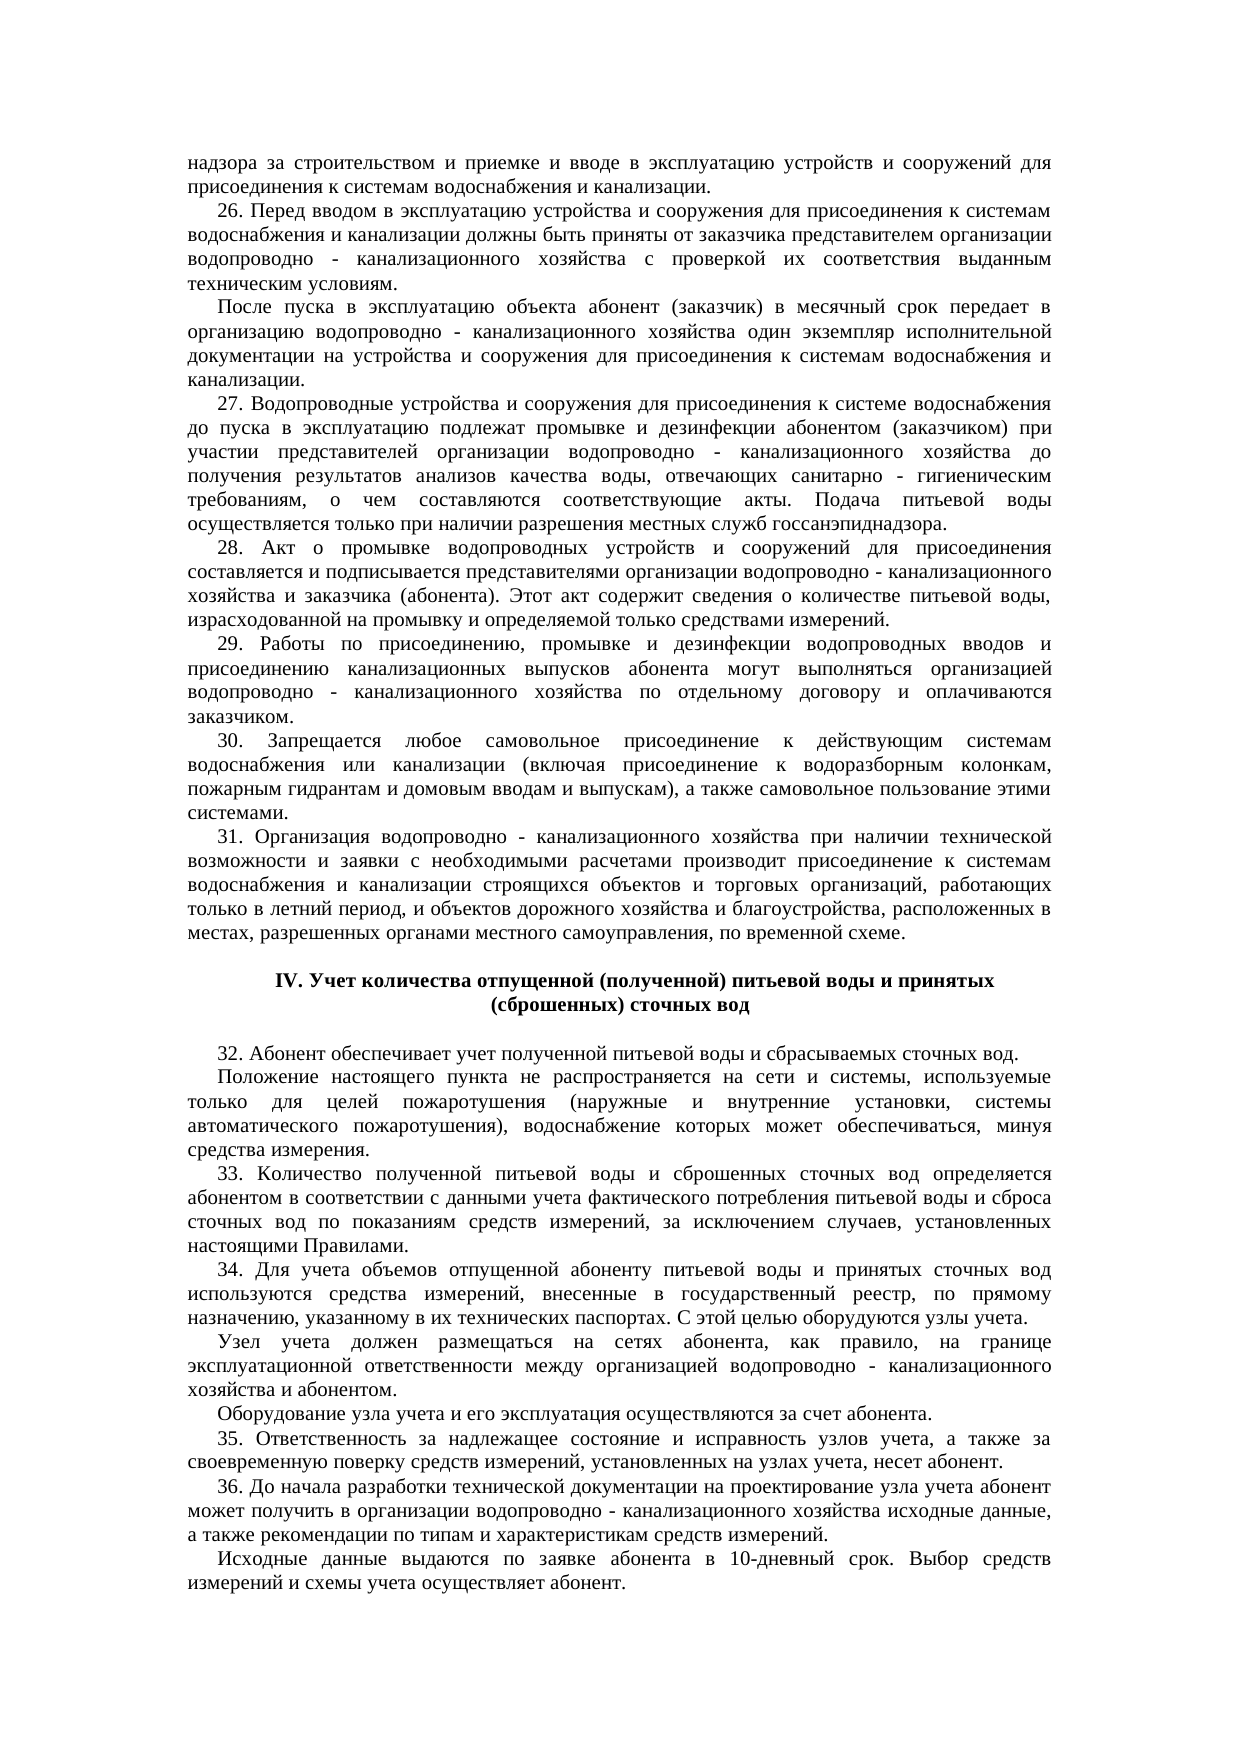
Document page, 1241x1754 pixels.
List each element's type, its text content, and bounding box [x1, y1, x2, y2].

text 35. Ответственность за надлежащее состояние и исправность узлов учета, а также за своевременную поверку средств измерений, установленных на узлах учета, несет абонент. [187, 1425, 1053, 1473]
text 34. Для учета объемов отпущенной абоненту питьевой воды и принятых сточных вод используются средства измерений, внесенные в государственный реестр, по прямому назначению, указанному в их технических паспортах. С этой целью оборудуются узлы учета. [187, 1257, 1053, 1329]
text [187, 150, 1053, 198]
text Оборудование узла учета и его эксплуатация осуществляются за счет абонента. [187, 1401, 1053, 1425]
text Исходные данные выдаются по заявке абонента в 10-дневный срок. Выбор средств измерений и схемы учета осуществляет абонент. [187, 1546, 1053, 1594]
text 33. Количество полученной питьевой воды и сброшенных сточных вод определяется абонентом в соответствии с данными учета фактического потребления питьевой воды и сброса сточных вод по показаниям средств измерений, за исключением случаев, установленных настоящими Правилами. [187, 1161, 1053, 1257]
text 36. До начала разработки технической документации на проектирование узла учета абонент может получить в организации водопроводно - канализационного хозяйства исходные данные, а также рекомендации по типам и характеристикам средств измерений. [187, 1473, 1053, 1546]
text 30. Запрещается любое самовольное присоединение к действующим системам водоснабжения или канализации (включая присоединение к водоразборным колонкам, пожарным гидрантам и домовым вводам и выпускам), а также самовольное пользование этими системами. [187, 727, 1053, 824]
text 32. Абонент обеспечивает учет полученной питьевой воды и сбрасываемых сточных вод. [187, 1040, 1053, 1064]
text IV. Учет количества отпущенной (полученной) питьевой воды и принятых (сброшенных) сточных вод [187, 968, 1053, 1016]
text 31. Организация водопроводно - канализационного хозяйства при наличии технической возможности и заявки с необходимыми расчетами производит присоединение к системам водоснабжения и канализации строящихся объектов и торговых организаций, работающих только в летний период, и объектов дорожного хозяйства и благоустройства, расположенных в местах, разрешенных органами местного самоуправления, по временной схеме. [187, 824, 1053, 944]
text 28. Акт о промывке водопроводных устройств и сооружений для присоединения составляется и подписывается представителями организации водопроводно - канализационного хозяйства и заказчика (абонента). Этот акт содержит сведения о количестве питьевой воды, израсходованной на промывку и определяемой только средствами измерений. [187, 535, 1053, 631]
text Узел учета должен размещаться на сетях абонента, как правило, на границе эксплуатационной ответственности между организацией водопроводно - канализационного хозяйства и абонентом. [187, 1329, 1053, 1401]
text 27. Водопроводные устройства и сооружения для присоединения к системе водоснабжения до пуска в эксплуатацию подлежат промывке и дезинфекции абонентом (заказчиком) при участии представителей организации водопроводно - канализационного хозяйства до получения результатов анализов качества воды, отвечающих санитарно - гигиеническим требованиям, о чем составляются соответствующие акты. Подача питьевой воды осуществляется только при наличии разрешения местных служб госсанэпиднадзора. [187, 391, 1053, 535]
text Положение настоящего пункта не распространяется на сети и системы, используемые только для целей пожаротушения (наружные и внутренние установки, системы автоматического пожаротушения), водоснабжение которых может обеспечиваться, минуя средства измерения. [187, 1064, 1053, 1161]
text 29. Работы по присоединению, промывке и дезинфекции водопроводных вводов и присоединению канализационных выпусков абонента могут выполняться организацией водопроводно - канализационного хозяйства по отдельному договору и оплачиваются заказчиком. [187, 631, 1053, 727]
text После пуска в эксплуатацию объекта абонент (заказчик) в месячный срок передает в организацию водопроводно - канализационного хозяйства один экземпляр исполнительной документации на устройства и сооружения для присоединения к системам водоснабжения и канализации. [187, 294, 1053, 391]
text 26. Перед вводом в эксплуатацию устройства и сооружения для присоединения к системам водоснабжения и канализации должны быть приняты от заказчика представителем организации водопроводно - канализационного хозяйства с проверкой их соответствия выданным техническим условиям. [187, 198, 1053, 294]
